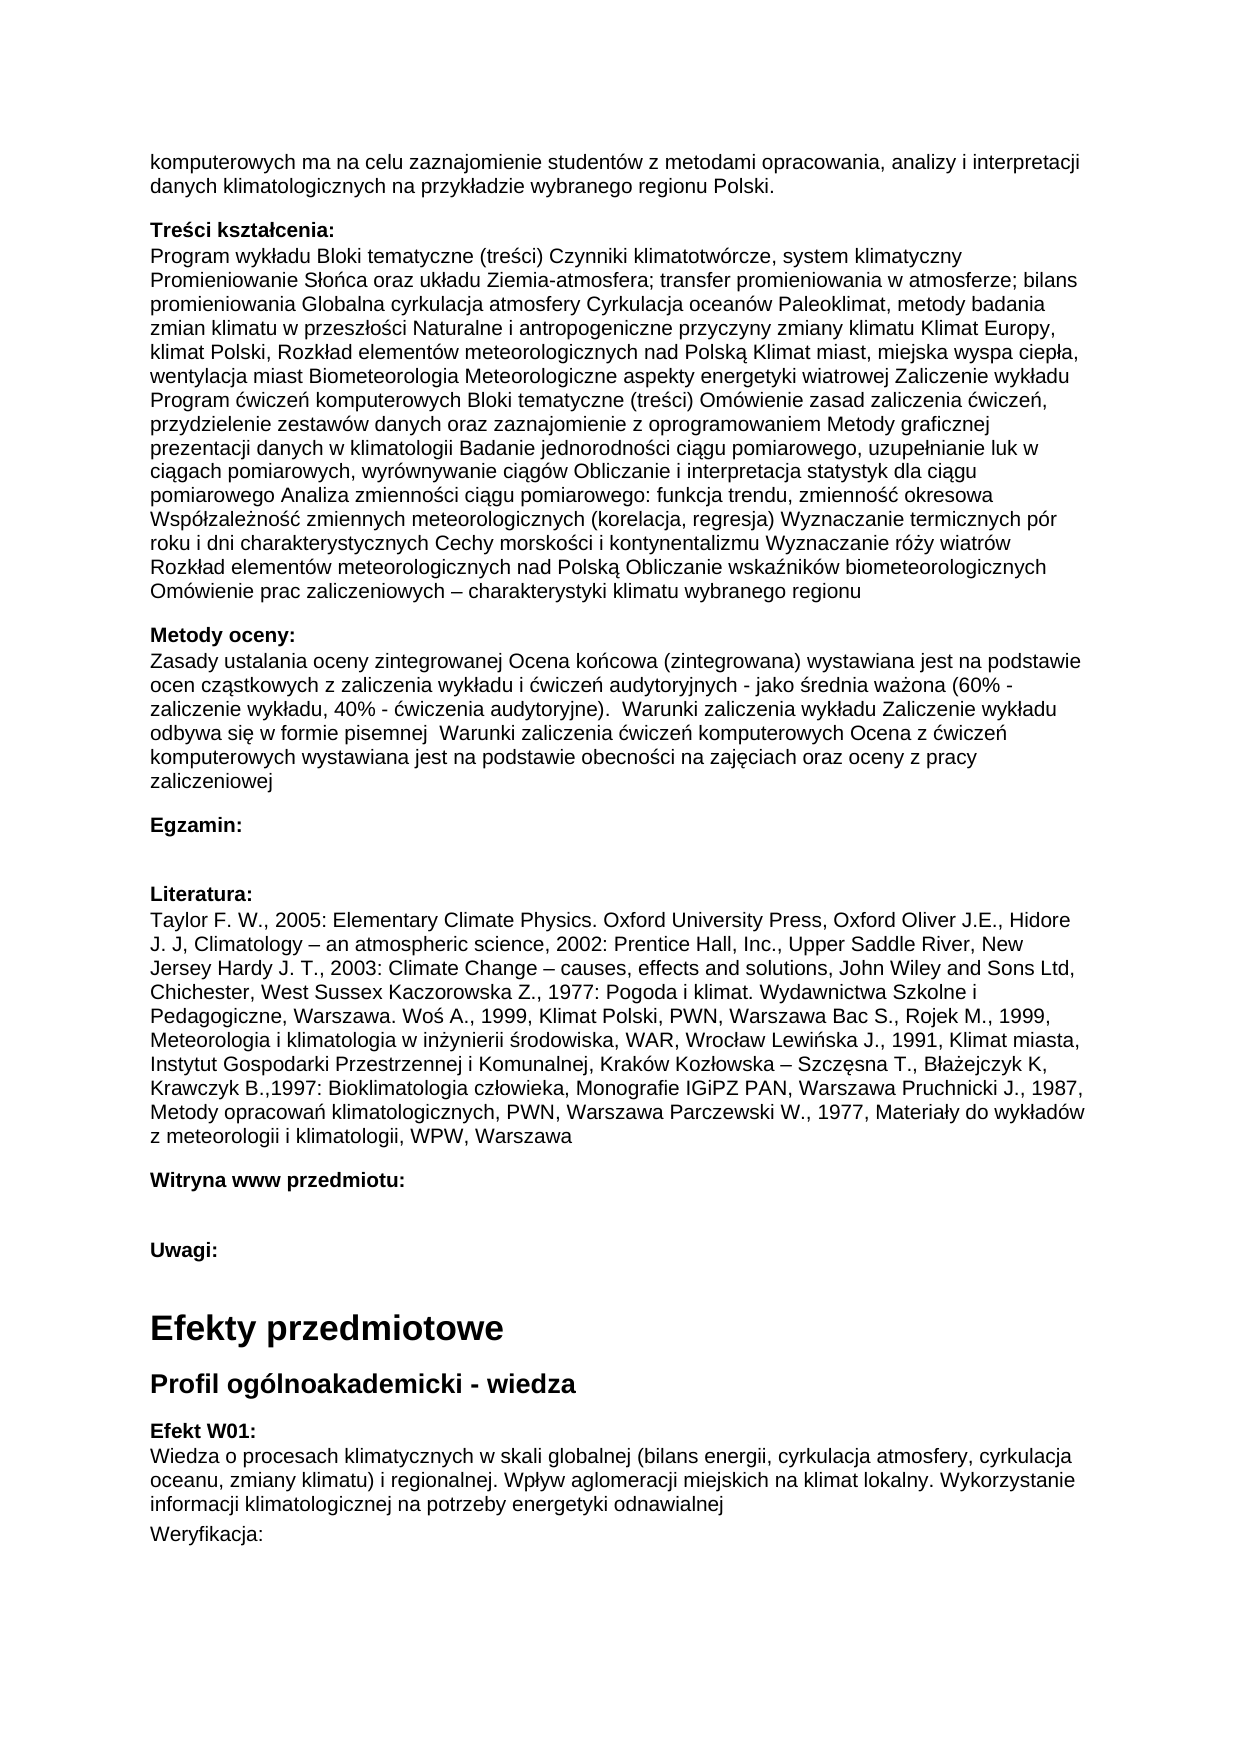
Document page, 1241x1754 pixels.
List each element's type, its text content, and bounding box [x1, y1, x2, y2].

subtitle Efekty przedmiotowe [150, 1307, 1090, 1348]
text Egzamin: [150, 812, 1090, 836]
text Weryfikacja: [150, 1522, 1090, 1546]
text Metody oceny: [150, 623, 1090, 647]
text Uwagi: [150, 1237, 1090, 1261]
text Wiedza o procesach klimatycznych w skali globalnej (bilans energii, cyrkulacja atmosfery, cyrkulacja oceanu, zmiany klimatu) i regionalnej. Wpływ aglomeracji miejskich na klimat lokalny. Wykorzystanie informacji klimatologicznej na potrzeby energetyki odnawialnej [150, 1444, 1090, 1516]
subtitle Profil ogólnoakademicki - wiedza [150, 1368, 1090, 1399]
text Witryna www przedmiotu: [150, 1168, 1090, 1192]
text Treści kształcenia: [150, 218, 1090, 242]
text Efekt W01: [150, 1419, 1090, 1443]
text Literatura: [150, 882, 1090, 906]
text Taylor F. W., 2005: Elementary Climate Physics. Oxford University Press, Oxford Oliver J.E., Hidore J. J, Climatology – an atmospheric science, 2002: Prentice Hall, Inc., Upper Saddle River, New Jersey Hardy J. T., 2003: Climate Change – causes, effects and solutions, John Wiley and Sons Ltd, Chichester, West Sussex Kaczorowska Z., 1977: Pogoda i klimat. Wydawnictwa Szkolne i Pedagogiczne, Warszawa. Woś A., 1999, Klimat Polski, PWN, Warszawa Bac S., Rojek M., 1999, Meteorologia i klimatologia w inżynierii środowiska, WAR, Wrocław Lewińska J., 1991, Klimat miasta, Instytut Gospodarki Przestrzennej i Komunalnej, Kraków Kozłowska – Szczęsna T., Błażejczyk K, Krawczyk B.,1997: Bioklimatologia człowieka, Monografie IGiPZ PAN, Warszawa Pruchnicki J., 1987, Metody opracowań klimatologicznych, PWN, Warszawa Parczewski W., 1977, Materiały do wykładów z meteorologii i klimatologii, WPW, Warszawa [150, 908, 1090, 1148]
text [150, 150, 1090, 198]
text Program wykładu Bloki tematyczne (treści) Czynniki klimatotwórcze, system klimatyczny Promieniowanie Słońca oraz układu Ziemia-atmosfera; transfer promieniowania w atmosferze; bilans promieniowania Globalna cyrkulacja atmosfery Cyrkulacja oceanów Paleoklimat, metody badania zmian klimatu w przeszłości Naturalne i antropogeniczne przyczyny zmiany klimatu Klimat Europy, klimat Polski, Rozkład elementów meteorologicznych nad Polską Klimat miast, miejska wyspa ciepła, wentylacja miast Biometeorologia Meteorologiczne aspekty energetyki wiatrowej Zaliczenie wykładu Program ćwiczeń komputerowych Bloki tematyczne (treści) Omówienie zasad zaliczenia ćwiczeń, przydzielenie zestawów danych oraz zaznajomienie z oprogramowaniem Metody graficznej prezentacji danych w klimatologii Badanie jednorodności ciągu pomiarowego, uzupełnianie luk w ciągach pomiarowych, wyrównywanie ciągów Obliczanie i interpretacja statystyk dla ciągu pomiarowego Analiza zmienności ciągu pomiarowego: funkcja trendu, zmienność okresowa Współzależność zmiennych meteorologicznych (korelacja, regresja) Wyznaczanie termicznych pór roku i dni charakterystycznych Cechy morskości i kontynentalizmu Wyznaczanie róży wiatrów Rozkład elementów meteorologicznych nad Polską Obliczanie wskaźników biometeorologicznych Omówienie prac zaliczeniowych – charakterystyki klimatu wybranego regionu [150, 244, 1090, 603]
text Zasady ustalania oceny zintegrowanej Ocena końcowa (zintegrowana) wystawiana jest na podstawie ocen cząstkowych z zaliczenia wykładu i ćwiczeń audytoryjnych - jako średnia ważona (60% - zaliczenie wykładu, 40% - ćwiczenia audytoryjne). Warunki zaliczenia wykładu Zaliczenie wykładu odbywa się w formie pisemnej Warunki zaliczenia ćwiczeń komputerowych Ocena z ćwiczeń komputerowych wystawiana jest na podstawie obecności na zajęciach oraz oceny z pracy zaliczeniowej [150, 649, 1090, 793]
